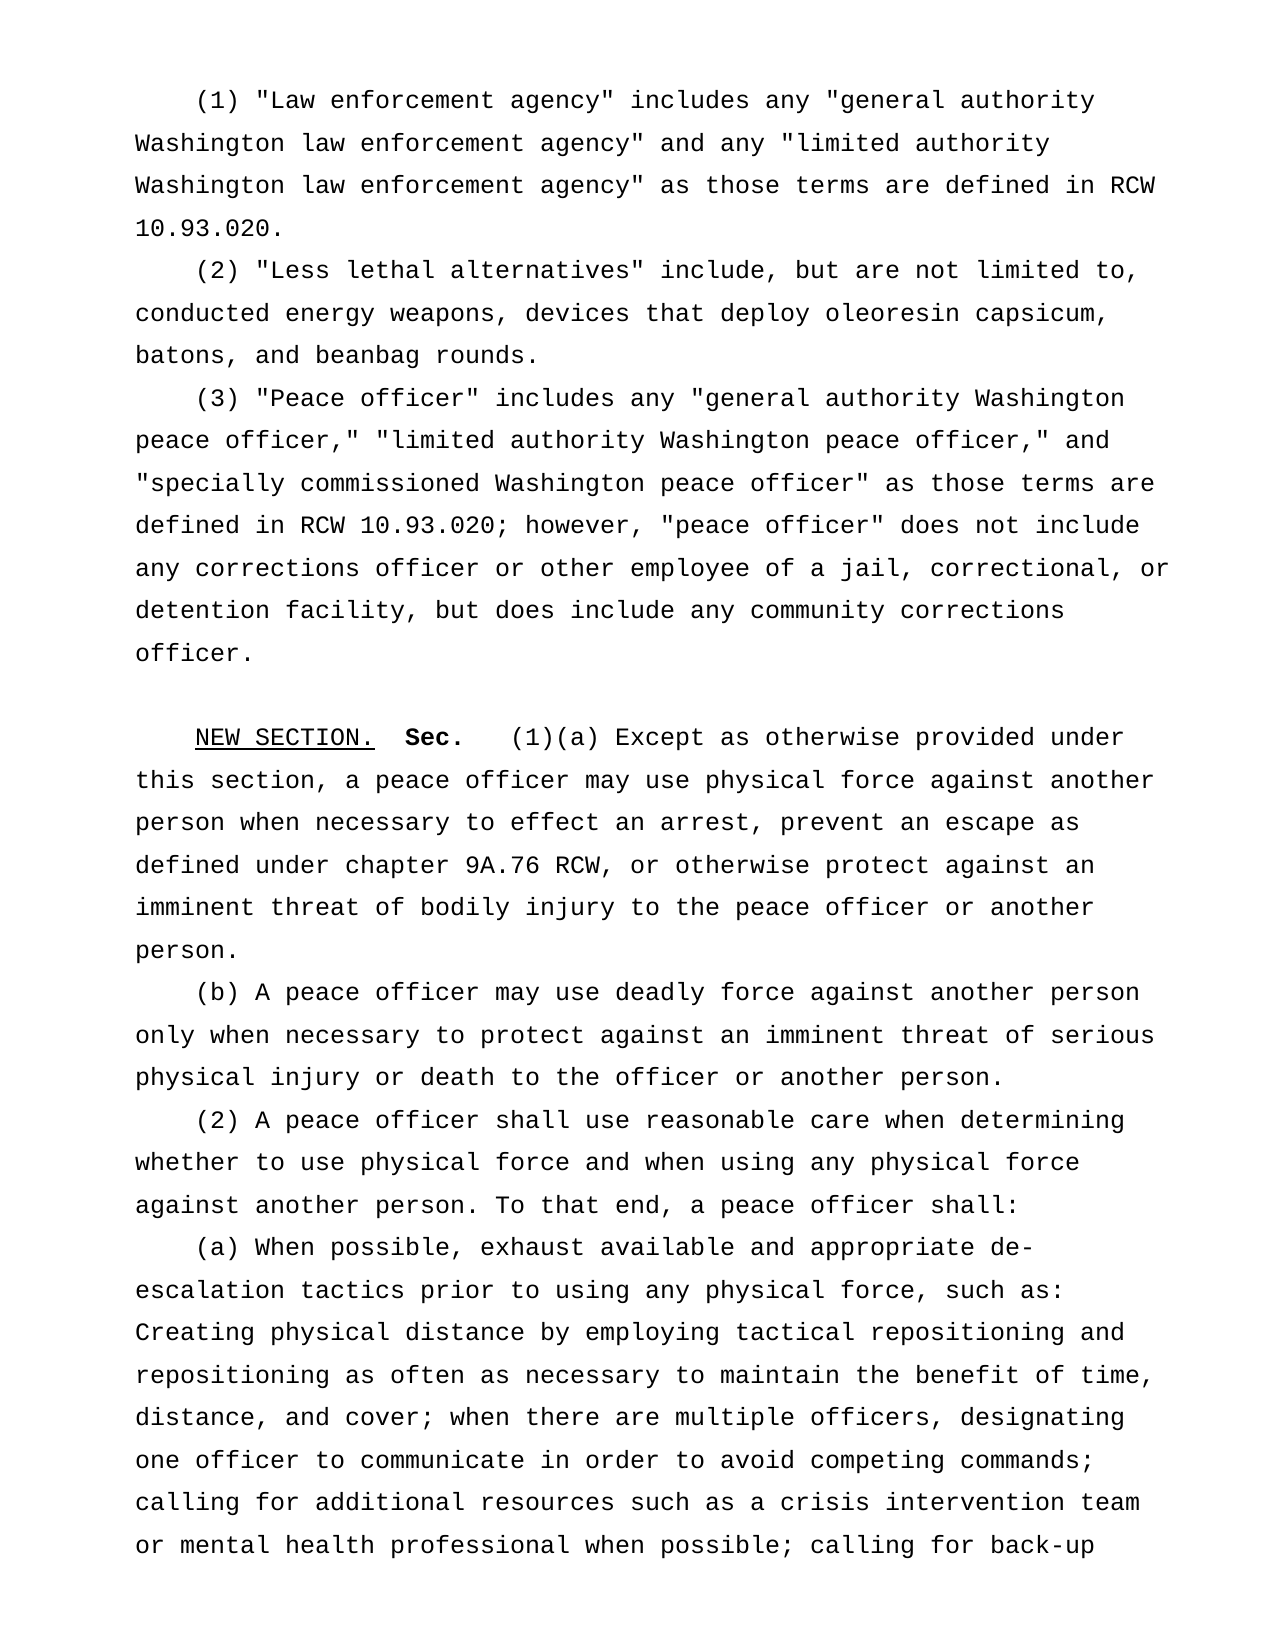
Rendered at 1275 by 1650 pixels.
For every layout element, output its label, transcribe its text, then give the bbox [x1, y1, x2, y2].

text (3) "Peace officer" includes any "general authority Washington peace officer," "limited authority Washington peace officer," and "specially commissioned Washington peace officer" as those terms are defined in RCW 10.93.020; however, "peace officer" does not include any corrections officer or other employee of a jail, correctional, or detention facility, but does include any community corrections officer. [135, 372, 1170, 670]
text (1) "Law enforcement agency" includes any "general authority Washington law enforcement agency" and any "limited authority Washington law enforcement agency" as those terms are defined in RCW 10.93.020. [135, 75, 1170, 245]
text NEW SECTION. Sec. (1)(a) Except as otherwise provided under this section, a peace officer may use physical force against another person when necessary to effect an arrest, prevent an escape as defined under chapter 9A.76 RCW, or otherwise protect against an imminent threat of bodily injury to the peace officer or another person. [135, 712, 1170, 967]
text (2) A peace officer shall use reasonable care when determining whether to use physical force and when using any physical force against another person. To that end, a peace officer shall: [135, 1094, 1170, 1222]
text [135, 1222, 1170, 1562]
text (2) "Less lethal alternatives" include, but are not limited to, conducted energy weapons, devices that deploy oleoresin capsicum, batons, and beanbag rounds. [135, 245, 1170, 372]
text (b) A peace officer may use deadly force against another person only when necessary to protect against an imminent threat of serious physical injury or death to the officer or another person. [135, 967, 1170, 1094]
